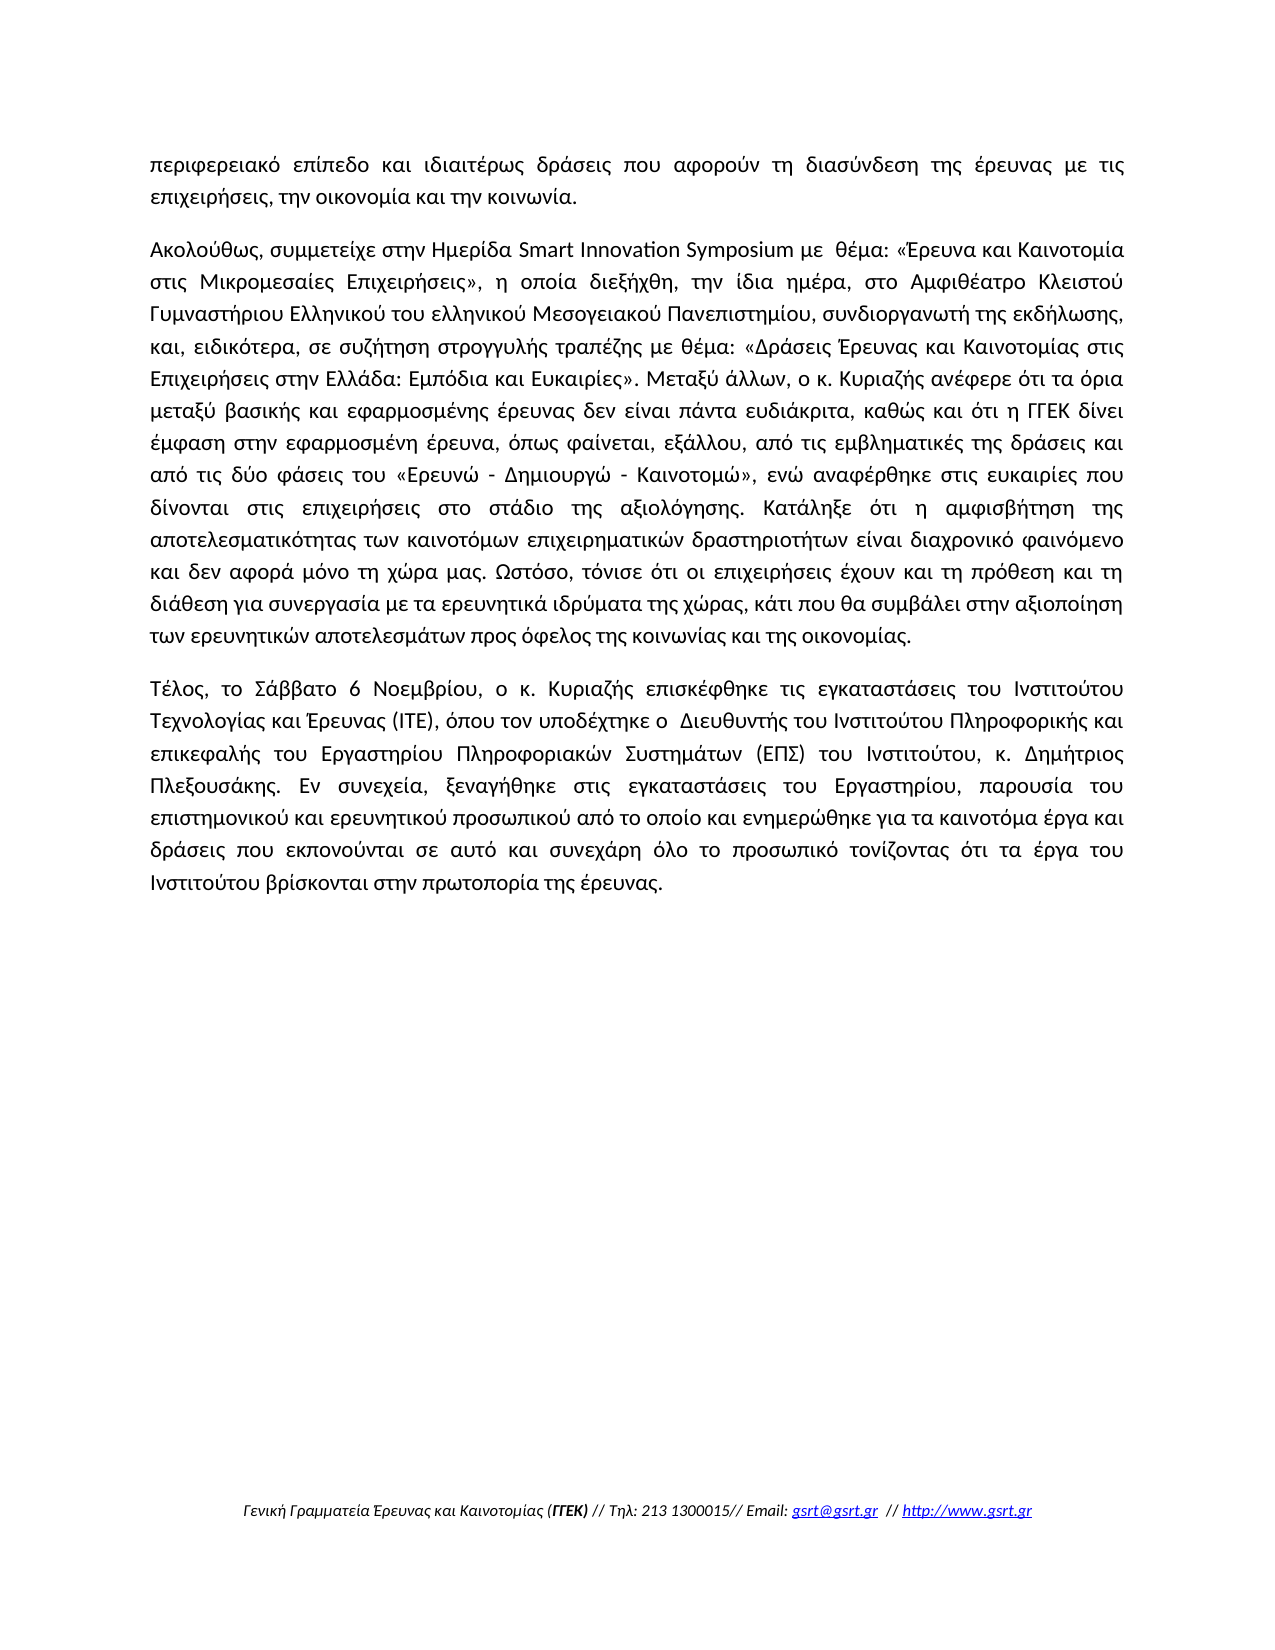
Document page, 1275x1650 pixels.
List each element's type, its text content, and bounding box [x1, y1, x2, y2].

text Ακολούθως, συμμετείχε στην Ημερίδα Smart Innovation Symposium με θέμα: «Έρευνα και Καινοτομία στις Μικρομεσαίες Επιχειρήσεις», η οποία διεξήχθη, την ίδια ημέρα, στο Αμφιθέατρο Κλειστού Γυμναστήριου Ελληνικού του ελληνικού Μεσογειακού Πανεπιστημίου, συνδιοργανωτή της εκδήλωσης, και, ειδικότερα, σε συζήτηση στρογγυλής τραπέζης με θέμα: «Δράσεις Έρευνας και Καινοτομίας στις Επιχειρήσεις στην Ελλάδα: Εμπόδια και Ευκαιρίες». Μεταξύ άλλων, ο κ. Κυριαζής ανέφερε ότι τα όρια μεταξύ βασικής και εφαρμοσμένης έρευνας δεν είναι πάντα ευδιάκριτα, καθώς και ότι η ΓΓΕΚ δίνει έμφαση στην εφαρμοσμένη έρευνα, όπως φαίνεται, εξάλλου, από τις εμβληματικές της δράσεις και από τις δύο φάσεις του «Ερευνώ - Δημιουργώ - Καινοτομώ», ενώ αναφέρθηκε στις ευκαιρίες που δίνονται στις επιχειρήσεις στο στάδιο της αξιολόγησης. Κατάληξε ότι η αμφισβήτηση της αποτελεσματικότητας των καινοτόμων επιχειρηματικών δραστηριοτήτων είναι διαχρονικό φαινόμενο και δεν αφορά μόνο τη χώρα μας. Ωστόσο, τόνισε ότι οι επιχειρήσεις έχουν και τη πρόθεση και τη διάθεση για συνεργασία με τα ερευνητικά ιδρύματα της χώρας, κάτι που θα συμβάλει στην αξιοποίηση των ερευνητικών αποτελεσμάτων προς όφελος της κοινωνίας και της οικονομίας. [150, 235, 1125, 649]
text Τέλος, το Σάββατο 6 Νοεμβρίου, ο κ. Κυριαζής επισκέφθηκε τις εγκαταστάσεις του Ινστιτούτου Τεχνολογίας και Έρευνας (ΙΤΕ), όπου τον υποδέχτηκε ο Διευθυντής του Ινστιτούτου Πληροφορικής και επικεφαλής του Εργαστηρίου Πληροφοριακών Συστημάτων (ΕΠΣ) του Ινστιτούτου, κ. Δημήτριος Πλεξουσάκης. Εν συνεχεία, ξεναγήθηκε στις εγκαταστάσεις του Εργαστηρίου, παρουσία του επιστημονικού και ερευνητικού προσωπικού από το οποίο και ενημερώθηκε για τα καινοτόμα έργα και δράσεις που εκπονούνται σε αυτό και συνεχάρη όλο το προσωπικό τονίζοντας ότι τα έργα του Ινστιτούτου βρίσκονται στην πρωτοπορία της έρευνας. [150, 674, 1125, 896]
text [150, 150, 1125, 210]
